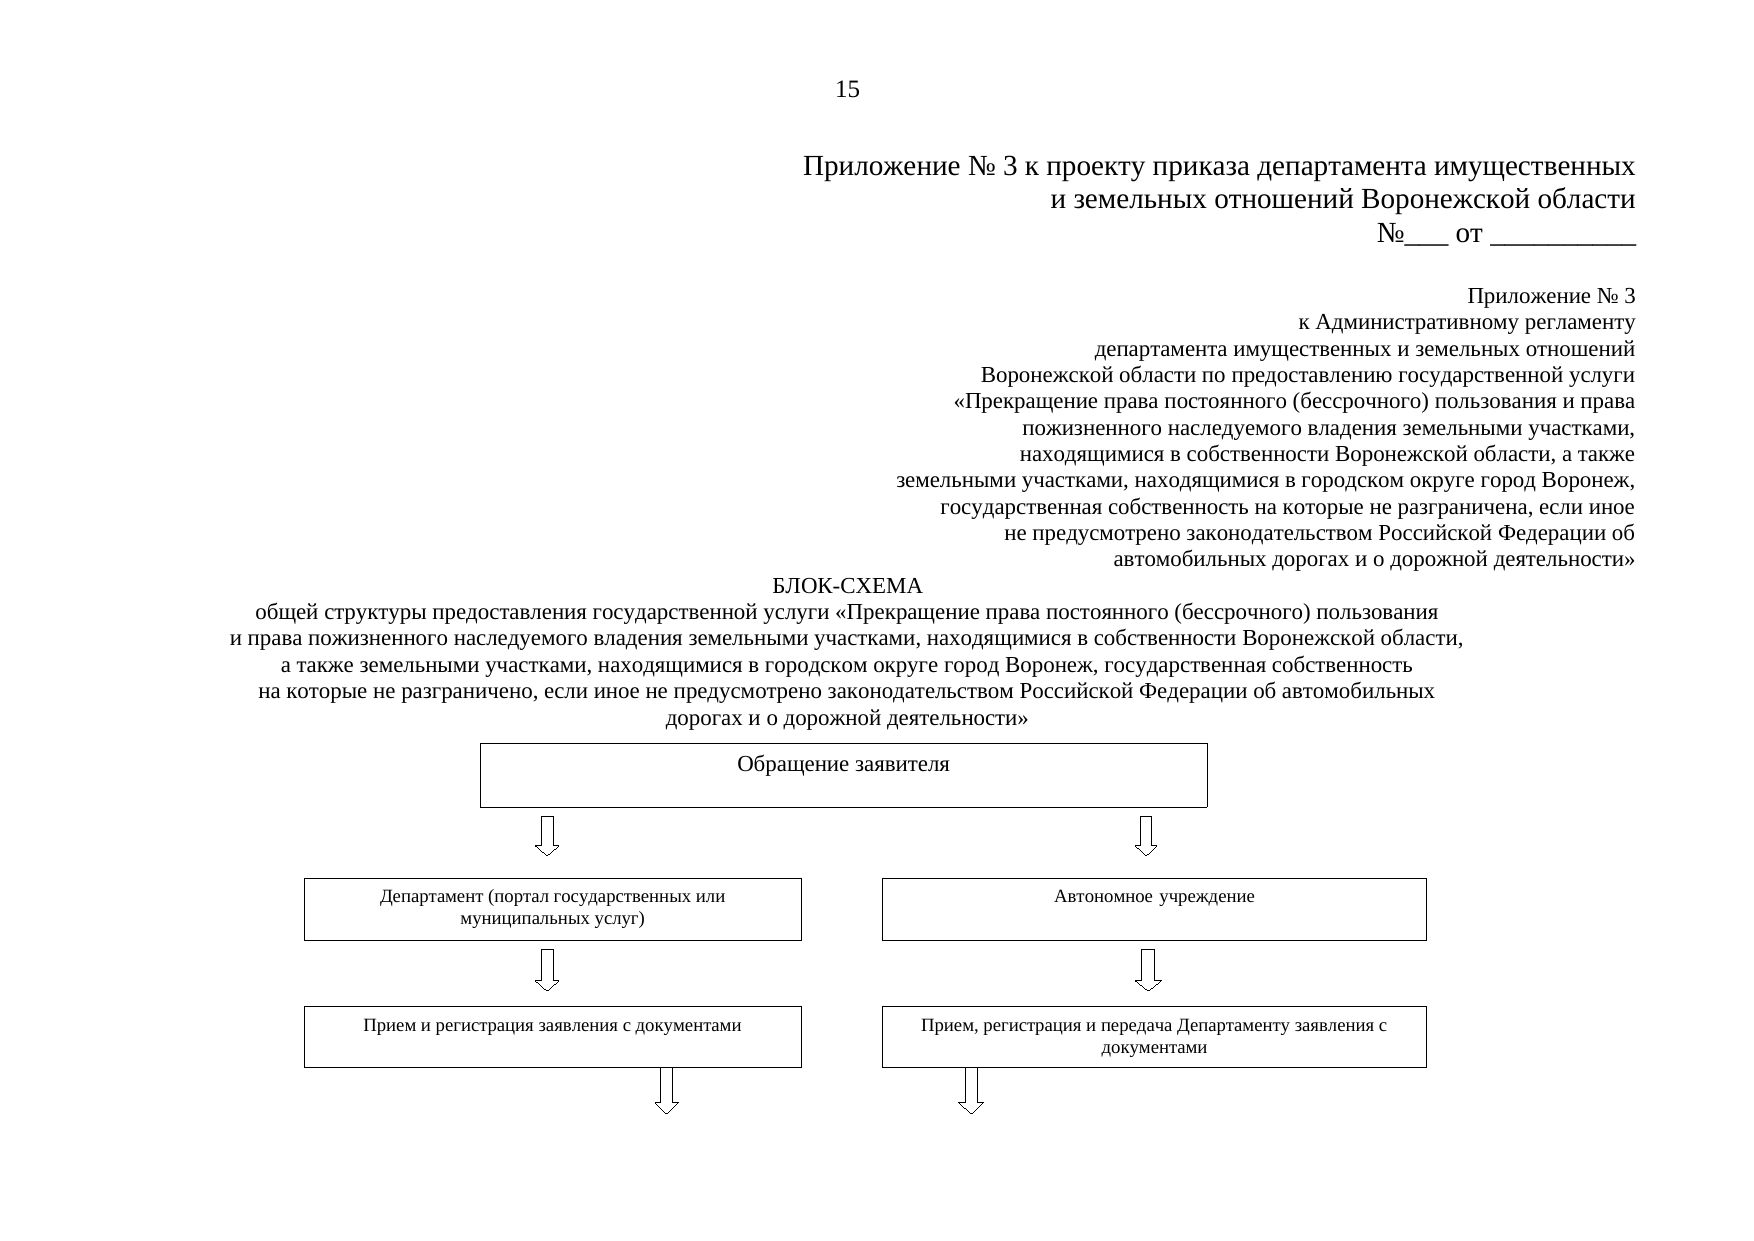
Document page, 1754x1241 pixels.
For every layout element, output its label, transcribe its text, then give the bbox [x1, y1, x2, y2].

text Приложение № 3 [59, 282, 1636, 308]
text пожизненного наследуемого владения земельными участками, [59, 414, 1636, 440]
text БЛОК-СХЕМА [59, 572, 1636, 598]
text дорогах и о дорожной деятельности» [59, 703, 1636, 730]
text и права пожизненного наследуемого владения земельными участками, находящимися в собственности Воронежской области, [59, 624, 1636, 651]
text Приложение № 3 к проекту приказа департамента имущественных [59, 148, 1636, 181]
text Воронежской области по предоставлению государственной услуги [59, 361, 1636, 387]
text земельными участками, находящимися в городском округе город Воронеж, [59, 466, 1636, 493]
text «Прекращение права постоянного (бессрочного) пользования и права [59, 387, 1636, 414]
text на которые не разграничено, если иное не предусмотрено законодательством Российской Федерации об автомобильных [59, 677, 1636, 703]
text находящимися в собственности Воронежской области, а также [59, 440, 1636, 466]
text общей структуры предоставления государственной услуги «Прекращение права постоянного (бессрочного) пользования [59, 598, 1636, 624]
text государственная собственность на которые не разграничена, если иное [59, 493, 1636, 519]
text а также земельными участками, находящимися в городском округе город Воронеж, государственная собственность [59, 651, 1636, 677]
text №___ от __________ [59, 215, 1636, 248]
text автомобильных дорогах и о дорожной деятельности» [59, 545, 1636, 572]
text и земельных отношений Воронежской области [59, 181, 1636, 215]
text департамента имущественных и земельных отношений [59, 334, 1636, 361]
text не предусмотрено законодательством Российской Федерации об [59, 519, 1636, 545]
text к Административному регламенту [59, 308, 1636, 334]
